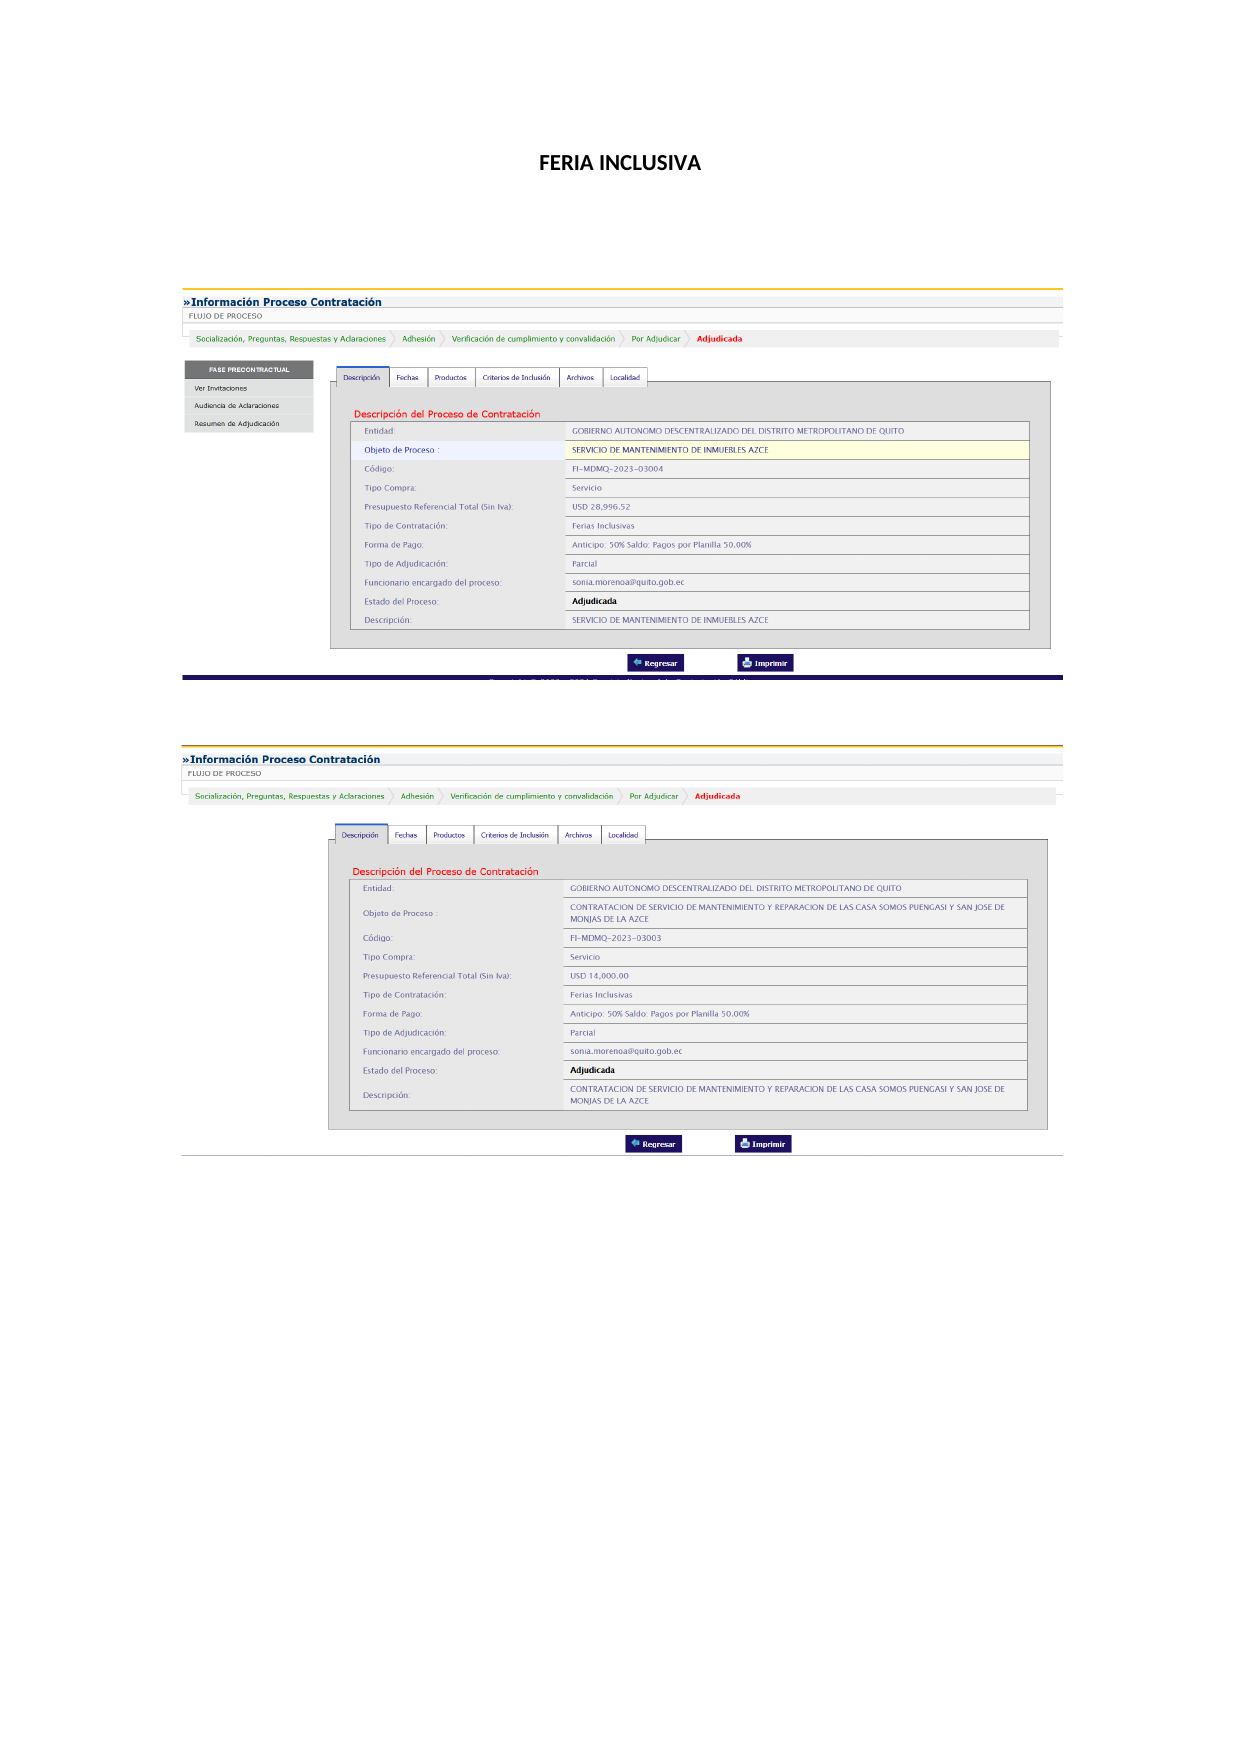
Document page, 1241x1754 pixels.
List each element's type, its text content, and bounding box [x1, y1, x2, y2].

picture [177, 745, 1063, 1156]
picture [177, 288, 1063, 680]
text FERIA INCLUSIVA [177, 148, 1063, 176]
